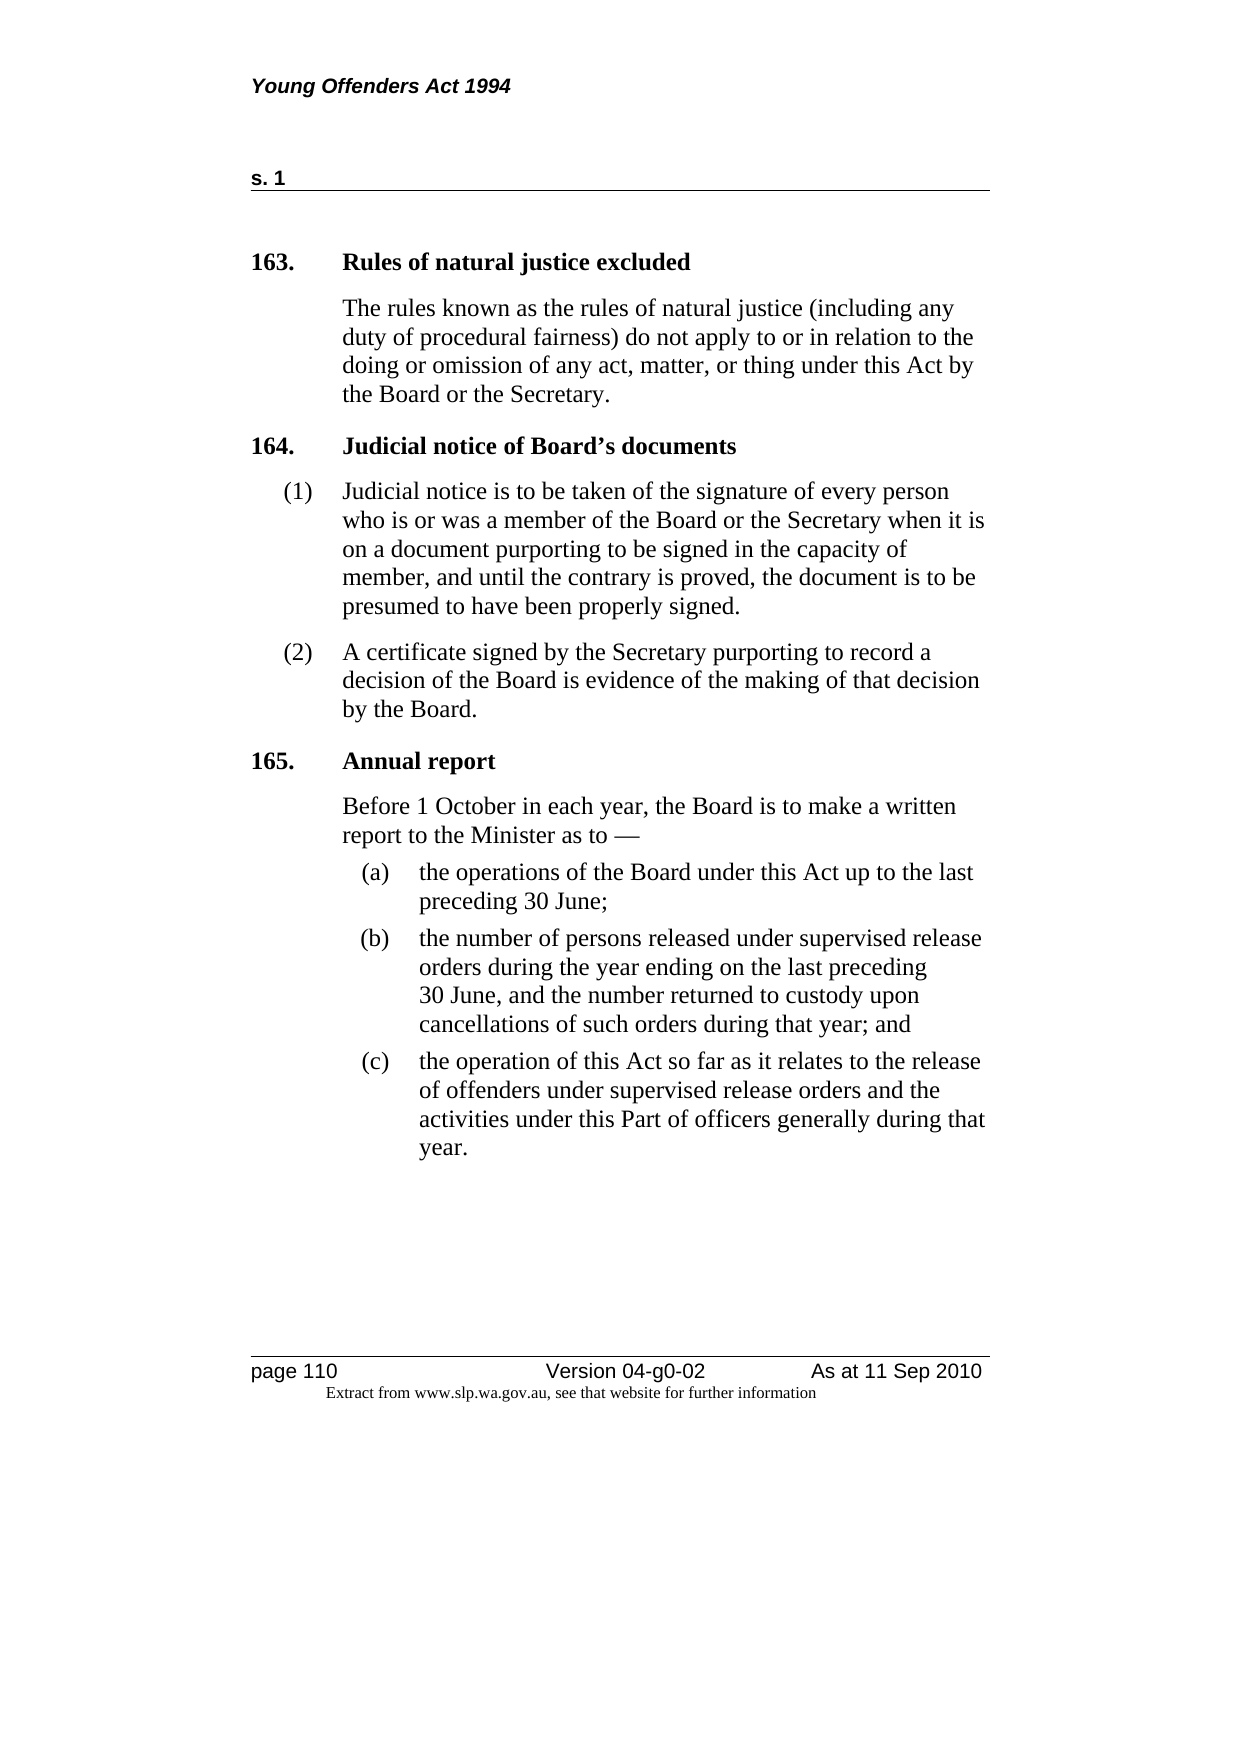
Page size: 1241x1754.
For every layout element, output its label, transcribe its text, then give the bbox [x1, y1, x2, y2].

text (1) Judicial notice is to be taken of the signature of every person who is or was a member of the Board or the Secretary when it is on a document purporting to be signed in the capacity of member, and until the contrary is proved, the document is to be presumed to have been properly signed. [251, 476, 990, 620]
text (b) the number of persons released under supervised release orders during the year ending on the last preceding 30 June, and the number returned to custody upon cancellations of such orders during that year; and [251, 923, 990, 1038]
text The rules known as the rules of natural justice (including any duty of procedural fairness) do not apply to or in relation to the doing or omission of any act, matter, or thing under this Act by the Board or the Secretary. [251, 293, 990, 408]
text (a) the operations of the Board under this Act up to the last preceding 30 June; [251, 857, 990, 914]
subtitle 163. Rules of natural justice excluded [251, 247, 990, 276]
subtitle 165. Annual report [251, 746, 990, 774]
text (2) A certificate signed by the Secretary purporting to record a decision of the Board is evidence of the making of that decision by the Board. [251, 637, 990, 723]
text (c) the operation of this Act so far as it relates to the release of offenders under supervised release orders and the activities under this Part of officers generally during that year. [251, 1046, 990, 1161]
text Before 1 October in each year, the Board is to make a written report to the Minister as to — [251, 791, 990, 849]
subtitle 164. Judicial notice of Board’s documents [251, 431, 990, 459]
